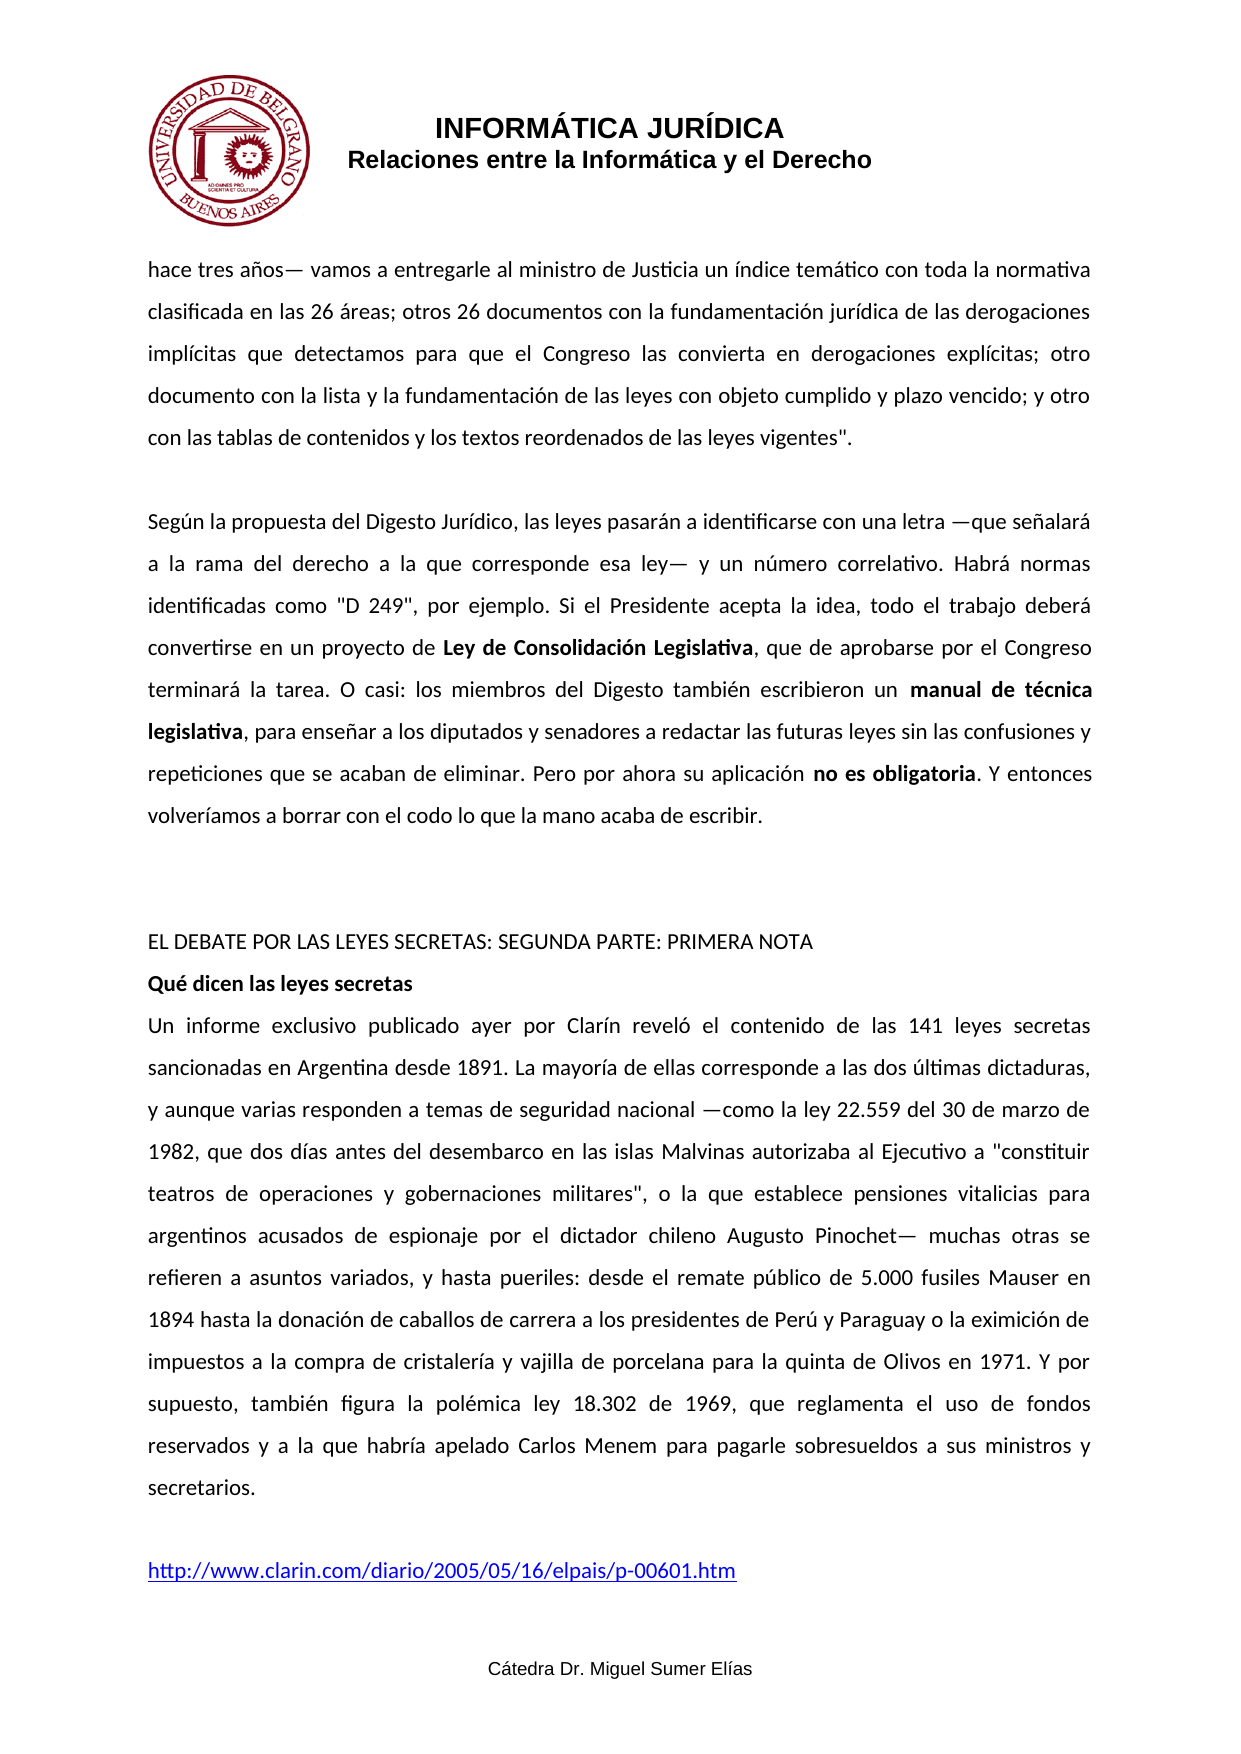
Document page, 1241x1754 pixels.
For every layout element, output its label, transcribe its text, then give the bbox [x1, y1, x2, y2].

text Qué dicen las leyes secretas [148, 969, 1092, 997]
picture [147, 75, 311, 227]
text Según la propuesta del Digesto Jurídico, las leyes pasarán a identificarse con una letra —que señalará a la rama del derecho a la que corresponde esa ley— y un número correlativo. Habrá normas identificadas como "D 249", por ejemplo. Si el Presidente acepta la idea, todo el trabajo deberá convertirse en un proyecto de Ley de Consolidación Legislativa, que de aprobarse por el Congreso terminará la tarea. O casi: los miembros del Digesto también escribieron un manual de técnica legislativa, para enseñar a los diputados y senadores a redactar las futuras leyes sin las confusiones y repeticiones que se acaban de eliminar. Pero por ahora su aplicación no es obligatoria. Y entonces volveríamos a borrar con el codo lo que la mano acaba de escribir. [148, 465, 1092, 829]
text Un informe exclusivo publicado ayer por Clarín reveló el contenido de las 141 leyes secretas sancionadas en Argentina desde 1891. La mayoría de ellas corresponde a las dos últimas dictaduras, y aunque varias responden a temas de seguridad nacional —como la ley 22.559 del 30 de marzo de 1982, que dos días antes del desembarco en las islas Malvinas autorizaba al Ejecutivo a "constituir teatros de operaciones y gobernaciones militares", o la que establece pensiones vitalicias para argentinos acusados de espionaje por el dictador chileno Augusto Pinochet— muchas otras se refieren a asuntos variados, y hasta pueriles: desde el remate público de 5.000 fusiles Mauser en 1894 hasta la donación de caballos de carrera a los presidentes de Perú y Paraguay o la eximición de impuestos a la compra de cristalería y vajilla de porcelana para la quinta de Olivos en 1971. Y por supuesto, también figura la polémica ley 18.302 de 1969, que reglamenta el uso de fondos reservados y a la que habría apelado Carlos Menem para pagarle sobresueldos a sus ministros y secretarios. [148, 1011, 1092, 1501]
text EL DEBATE POR LAS LEYES SECRETAS: SEGUNDA PARTE: PRIMERA NOTA [148, 927, 1092, 955]
text http://www.clarin.com/diario/2005/05/16/elpais/p-00601.htm [148, 1557, 1092, 1585]
